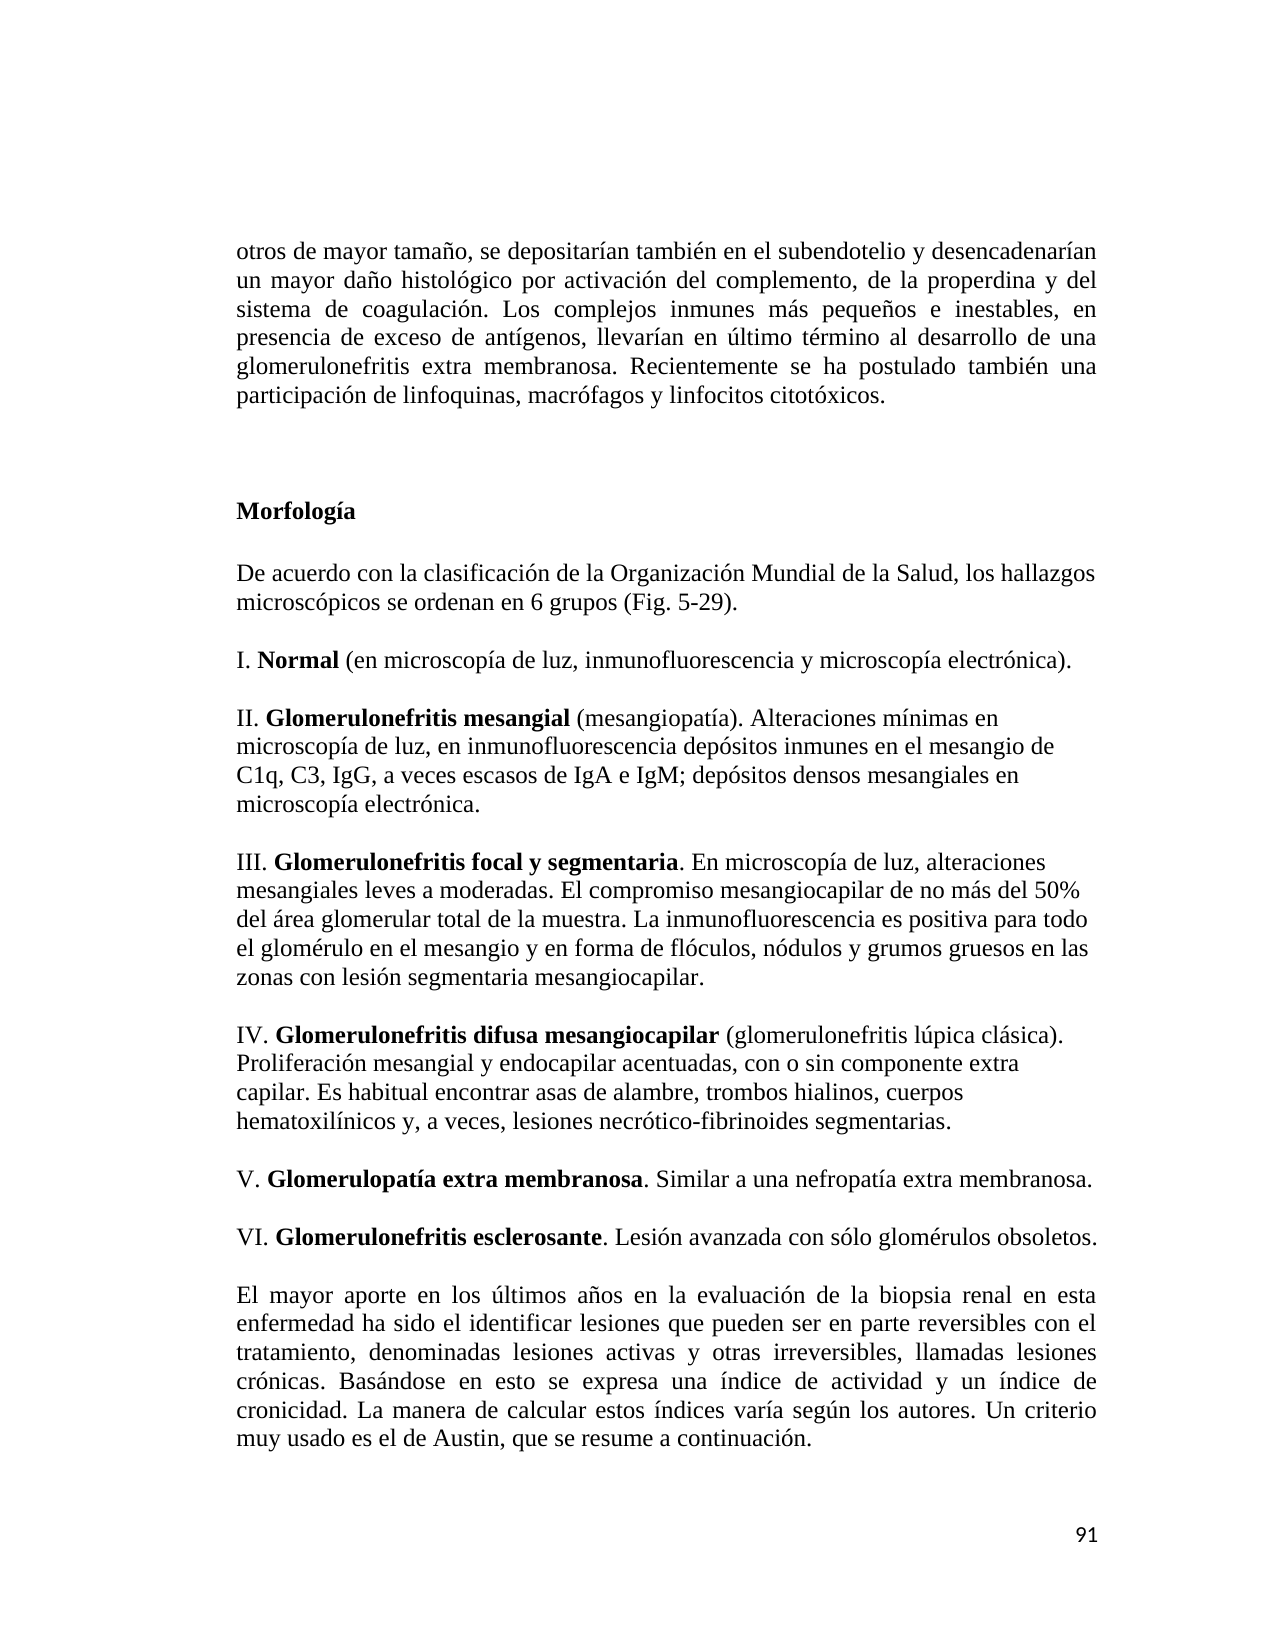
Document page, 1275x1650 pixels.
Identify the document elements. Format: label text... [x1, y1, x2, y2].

text I. Normal (en microscopía de luz, inmunofluorescencia y microscopía electrónica). [236, 645, 1098, 673]
text VI. Glomerulonefritis esclerosante. Lesión avanzada con sólo glomérulos obsoletos. [236, 1222, 1098, 1251]
subtitle Morfología [236, 496, 1098, 524]
text II. Glomerulonefritis mesangial (mesangiopatía). Alteraciones mínimas en microscopía de luz, en inmunofluorescencia depósitos inmunes en el mesangio de C1q, C3, IgG, a veces escasos de IgA e IgM; depósitos densos mesangiales en microscopía electrónica. [236, 703, 1098, 818]
text IV. Glomerulonefritis difusa mesangiocapilar (glomerulonefritis lúpica clásica). Proliferación mesangial y endocapilar acentuadas, con o sin componente extra capilar. Es habitual encontrar asas de alambre, trombos hialinos, cuerpos hematoxilínicos y, a veces, lesiones necrótico-fibrinoides segmentarias. [236, 1020, 1098, 1135]
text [236, 236, 1098, 409]
text De acuerdo con la clasificación de la Organización Mundial de la Salud, los hallazgos microscópicos se ordenan en 6 grupos (Fig. 5-29). [236, 558, 1098, 616]
text El mayor aporte en los últimos años en la evaluación de la biopsia renal en esta enfermedad ha sido el identificar lesiones que pueden ser en parte reversibles con el tratamiento, denominadas lesiones activas y otras irreversibles, llamadas lesiones crónicas. Basándose en esto se expresa una índice de actividad y un índice de cronicidad. La manera de calcular estos índices varía según los autores. Un criterio muy usado es el de Austin, que se resume a continuación. [236, 1280, 1098, 1452]
text V. Glomerulopatía extra membranosa. Similar a una nefropatía extra membranosa. [236, 1164, 1098, 1193]
text III. Glomerulonefritis focal y segmentaria. En microscopía de luz, alteraciones mesangiales leves a moderadas. El compromiso mesangiocapilar de no más del 50% del área glomerular total de la muestra. La inmunofluorescencia es positiva para todo el glomérulo en el mesangio y en forma de flóculos, nódulos y grumos gruesos en las zonas con lesión segmentaria mesangiocapilar. [236, 847, 1098, 991]
